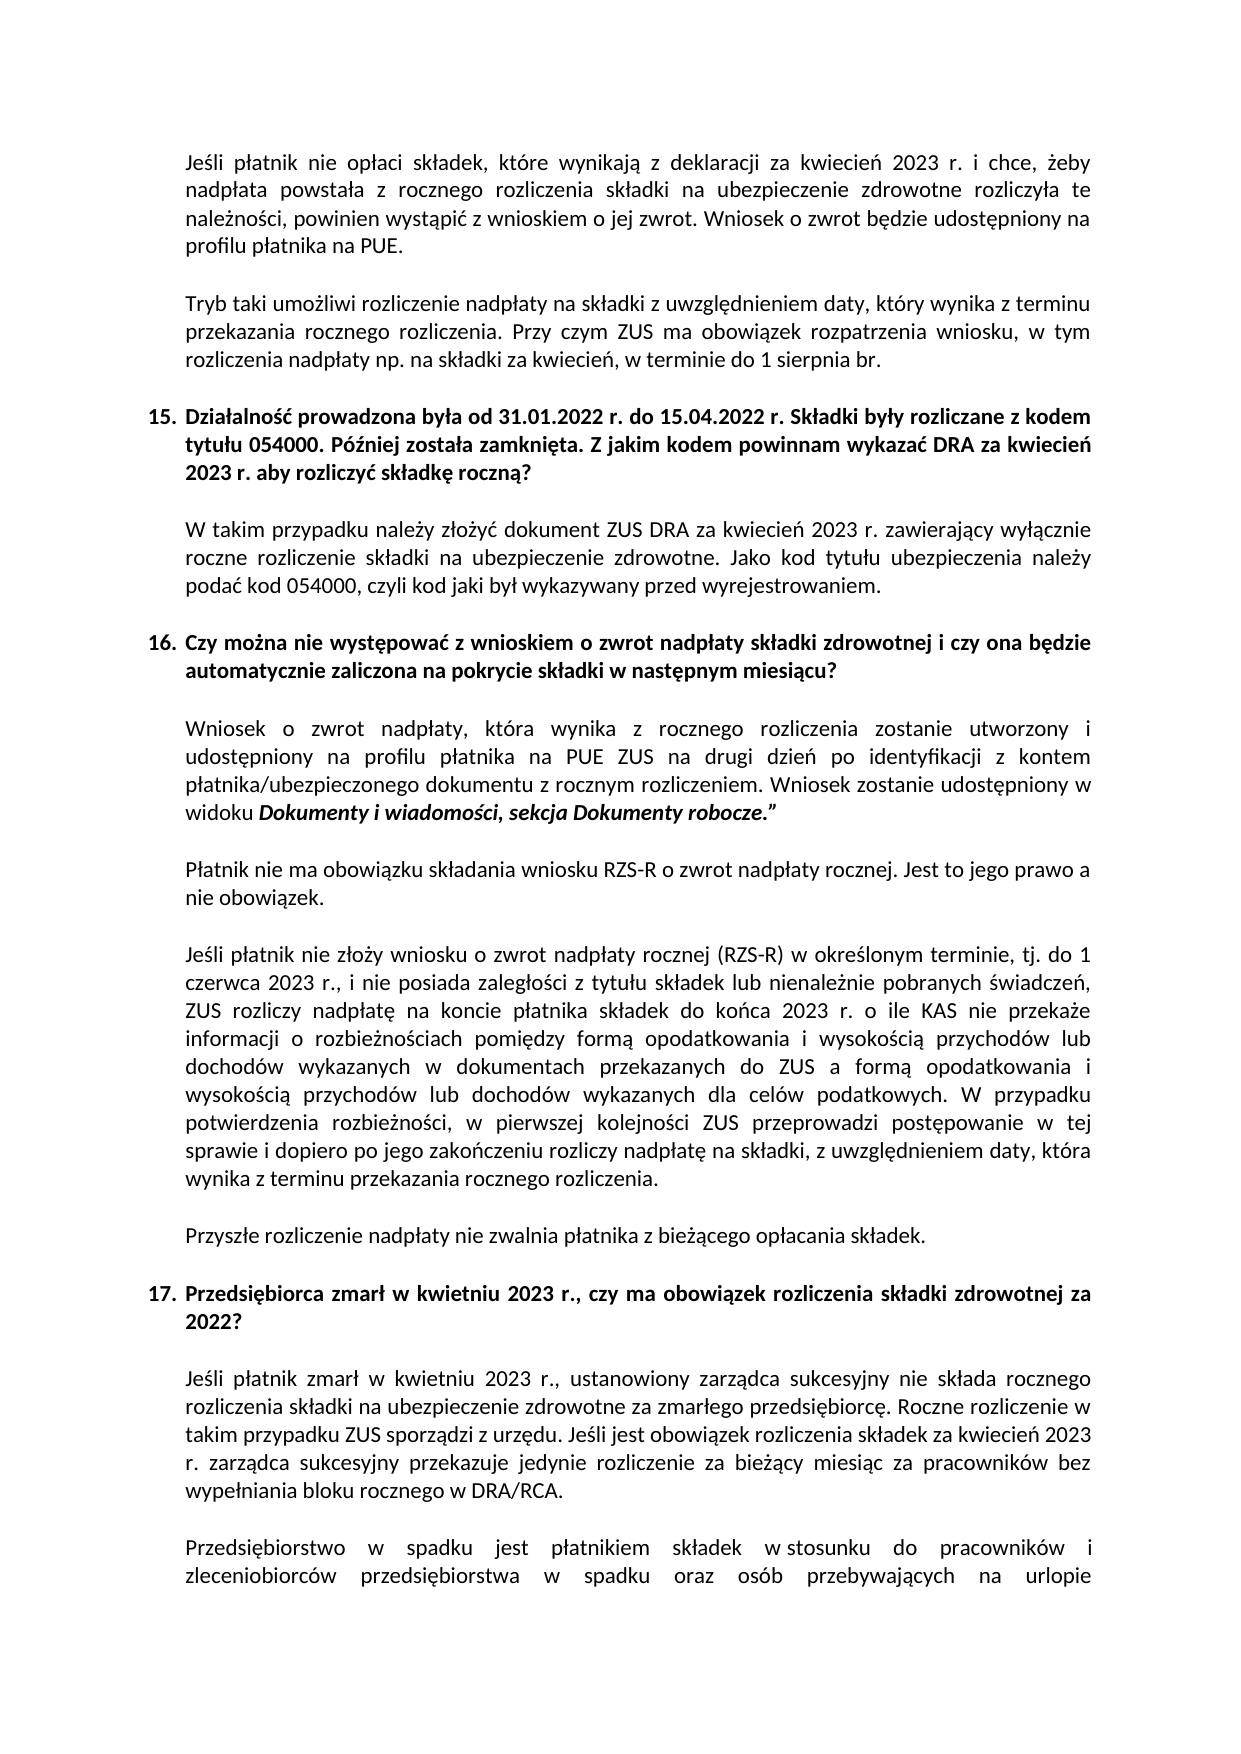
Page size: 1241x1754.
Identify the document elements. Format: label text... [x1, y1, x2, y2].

text Wniosek o zwrot nadpłaty, która wynika z rocznego rozliczenia zostanie utworzony i udostępniony na profilu płatnika na PUE ZUS na drugi dzień po identyfikacji z kontem płatnika/ubezpieczonego dokumentu z rocznym rozliczeniem. Wniosek zostanie udostępniony w widoku Dokumenty i wiadomości, sekcja Dokumenty robocze.” [185, 714, 1093, 826]
text Jeśli płatnik nie złoży wniosku o zwrot nadpłaty rocznej (RZS-R) w określonym terminie, tj. do 1 czerwca 2023 r., i nie posiada zaległości z tytułu składek lub nienależnie pobranych świadczeń, ZUS rozliczy nadpłatę na koncie płatnika składek do końca 2023 r. o ile KAS nie przekaże informacji o rozbieżnościach pomiędzy formą opodatkowania i wysokością przychodów lub dochodów wykazanych w dokumentach przekazanych do ZUS a formą opodatkowania i wysokością przychodów lub dochodów wykazanych dla celów podatkowych. W przypadku potwierdzenia rozbieżności, w pierwszej kolejności ZUS przeprowadzi postępowanie w tej sprawie i dopiero po jego zakończeniu rozliczy nadpłatę na składki, z uwzględnieniem daty, która wynika z terminu przekazania rocznego rozliczenia. [185, 940, 1093, 1192]
list Czy można nie występować z wnioskiem o zwrot nadpłaty składki zdrowotnej i czy ona będzie automatycznie zaliczona na pokrycie składki w następnym miesiącu? [148, 628, 1093, 684]
text Tryb taki umożliwi rozliczenie nadpłaty na składki z uwzględnieniem daty, który wynika z terminu przekazania rocznego rozliczenia. Przy czym ZUS ma obowiązek rozpatrzenia wniosku, w tym rozliczenia nadpłaty np. na składki za kwiecień, w terminie do 1 sierpnia br. [185, 289, 1093, 373]
text Przyszłe rozliczenie nadpłaty nie zwalnia płatnika z bieżącego opłacania składek. [148, 1222, 1093, 1249]
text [185, 1533, 1093, 1589]
text Jeśli płatnik nie opłaci składek, które wynikają z deklaracji za kwiecień 2023 r. i chce, żeby nadpłata powstała z rocznego rozliczenia składki na ubezpieczenie zdrowotne rozliczyła te należności, powinien wystąpić z wnioskiem o jej zwrot. Wniosek o zwrot będzie udostępniony na profilu płatnika na PUE. [185, 148, 1093, 260]
text Jeśli płatnik zmarł w kwietniu 2023 r., ustanowiony zarządca sukcesyjny nie składa rocznego rozliczenia składki na ubezpieczenie zdrowotne za zmarłego przedsiębiorcę. Roczne rozliczenie w takim przypadku ZUS sporządzi z urzędu. Jeśli jest obowiązek rozliczenia składek za kwiecień 2023 r. zarządca sukcesyjny przekazuje jedynie rozliczenie za bieżący miesiąc za pracowników bez wypełniania bloku rocznego w DRA/RCA. [185, 1364, 1093, 1504]
list Przedsiębiorca zmarł w kwietniu 2023 r., czy ma obowiązek rozliczenia składki zdrowotnej za 2022? [148, 1279, 1093, 1335]
text Płatnik nie ma obowiązku składania wniosku RZS-R o zwrot nadpłaty rocznej. Jest to jego prawo a nie obowiązek. [185, 855, 1093, 911]
list Działalność prowadzona była od 31.01.2022 r. do 15.04.2022 r. Składki były rozliczane z kodem tytułu 054000. Później została zamknięta. Z jakim kodem powinnam wykazać DRA za kwiecień 2023 r. aby rozliczyć składkę roczną? [148, 402, 1093, 486]
text W takim przypadku należy złożyć dokument ZUS DRA za kwiecień 2023 r. zawierający wyłącznie roczne rozliczenie składki na ubezpieczenie zdrowotne. Jako kod tytułu ubezpieczenia należy podać kod 054000, czyli kod jaki był wykazywany przed wyrejestrowaniem. [185, 515, 1093, 599]
